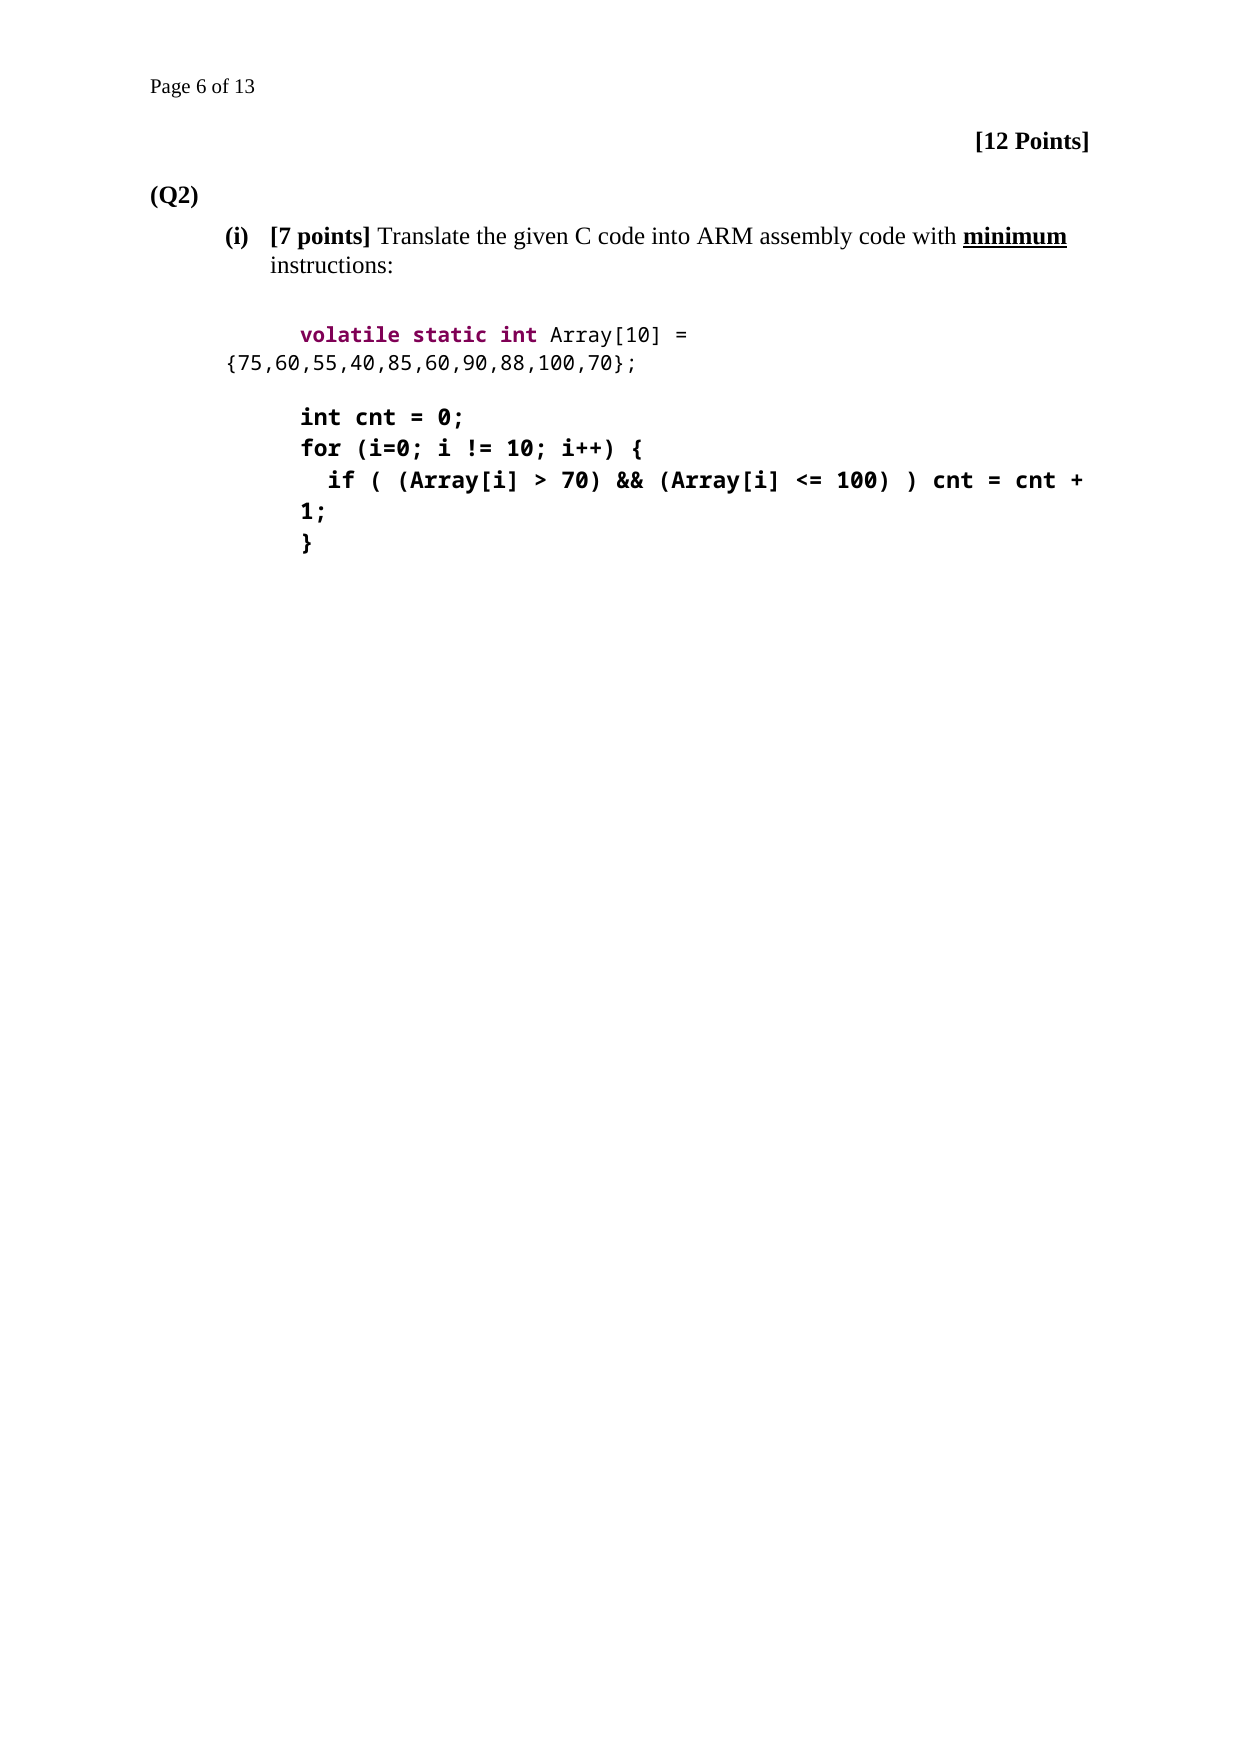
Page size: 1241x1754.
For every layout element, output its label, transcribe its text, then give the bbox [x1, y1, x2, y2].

text } [300, 526, 1090, 557]
text int cnt = 0; [300, 401, 1090, 432]
text for (i=0; i != 10; i++) { [300, 432, 1090, 463]
text volatile static int Array[10] = {75,60,55,40,85,60,90,88,100,70}; [225, 320, 1090, 377]
text [12 Points] [900, 126, 1090, 155]
subtitle (Q2) [150, 180, 1090, 209]
subtitle [7 points] Translate the given C code into ARM assembly code with minimum instructions: [225, 221, 1090, 279]
text if ( (Array[i] > 70) && (Array[i] <= 100) ) cnt = cnt + 1; [300, 463, 1090, 526]
